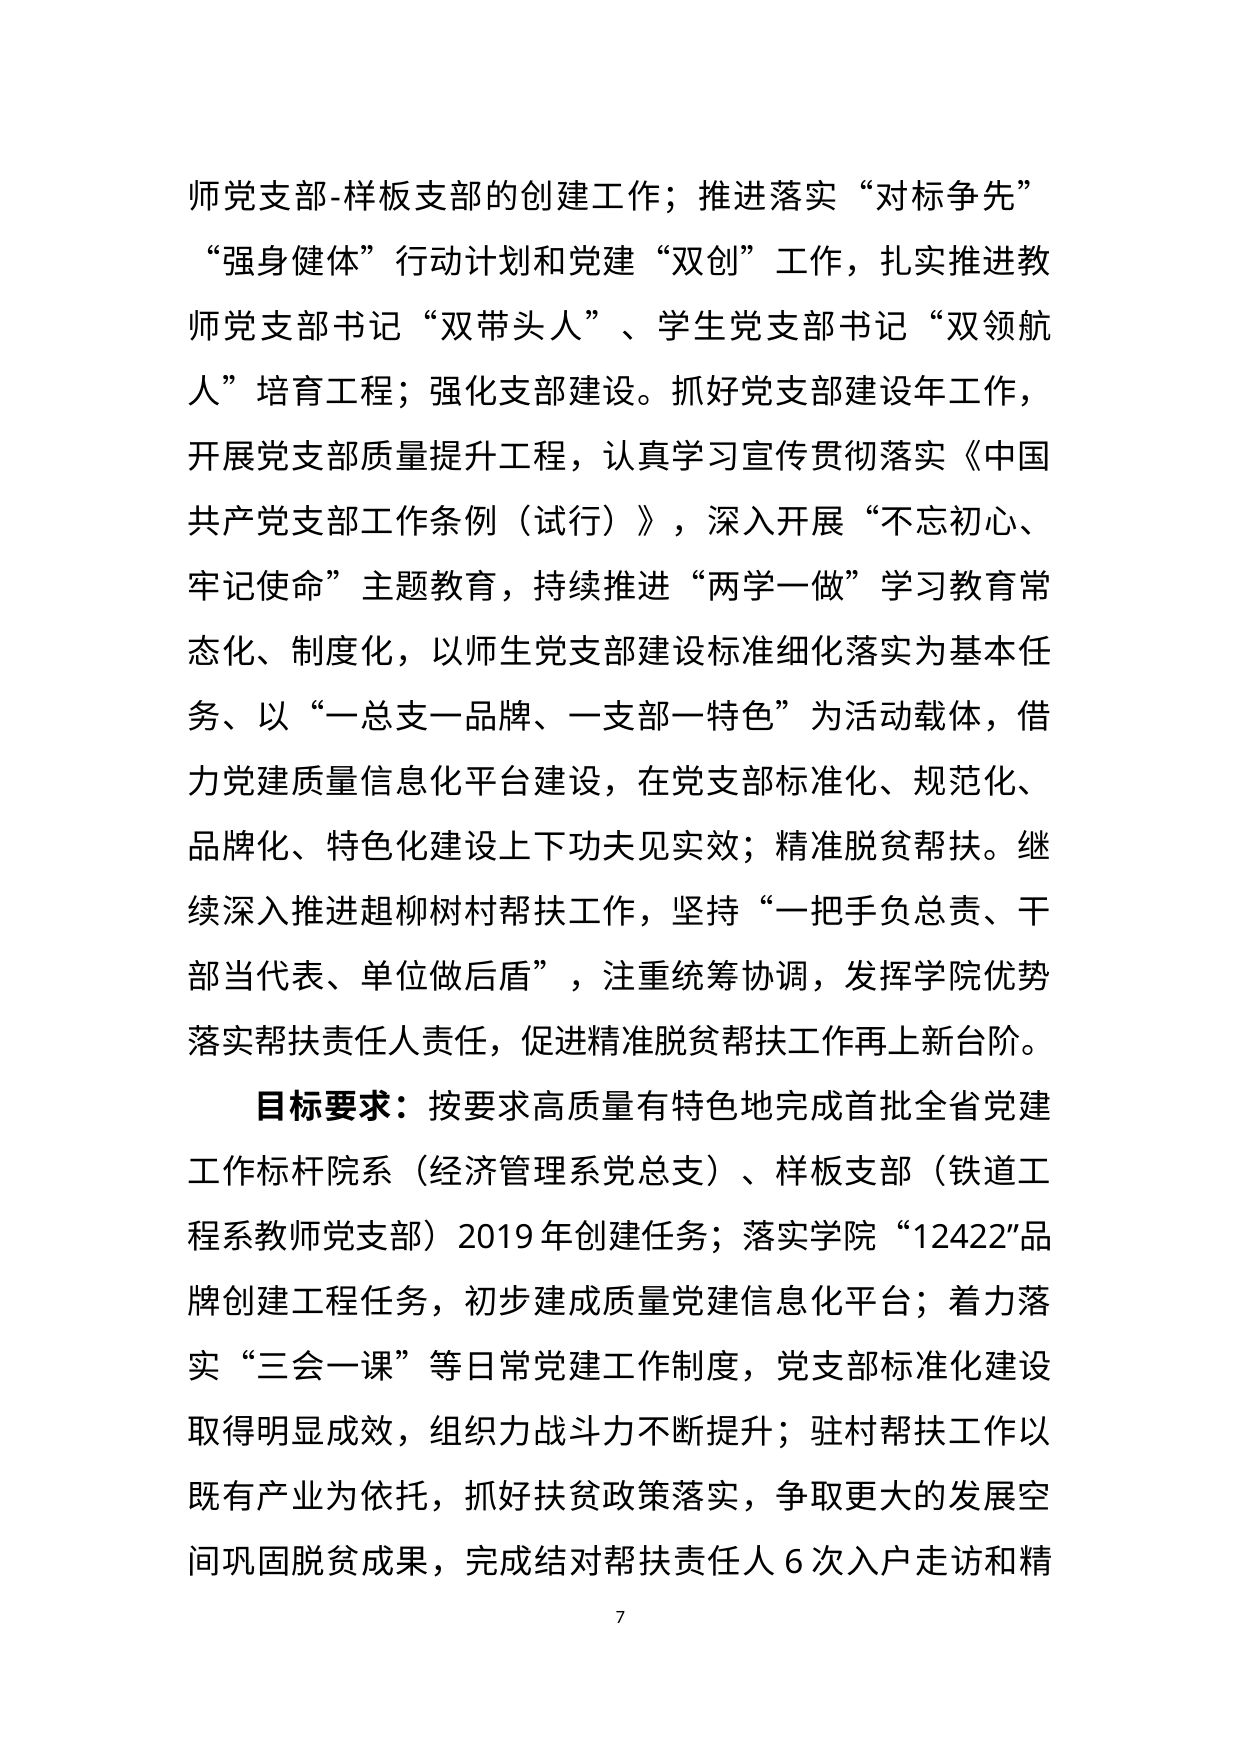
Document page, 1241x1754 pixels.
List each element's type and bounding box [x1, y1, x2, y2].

text [187, 162, 1053, 1072]
text [187, 1072, 1053, 1592]
